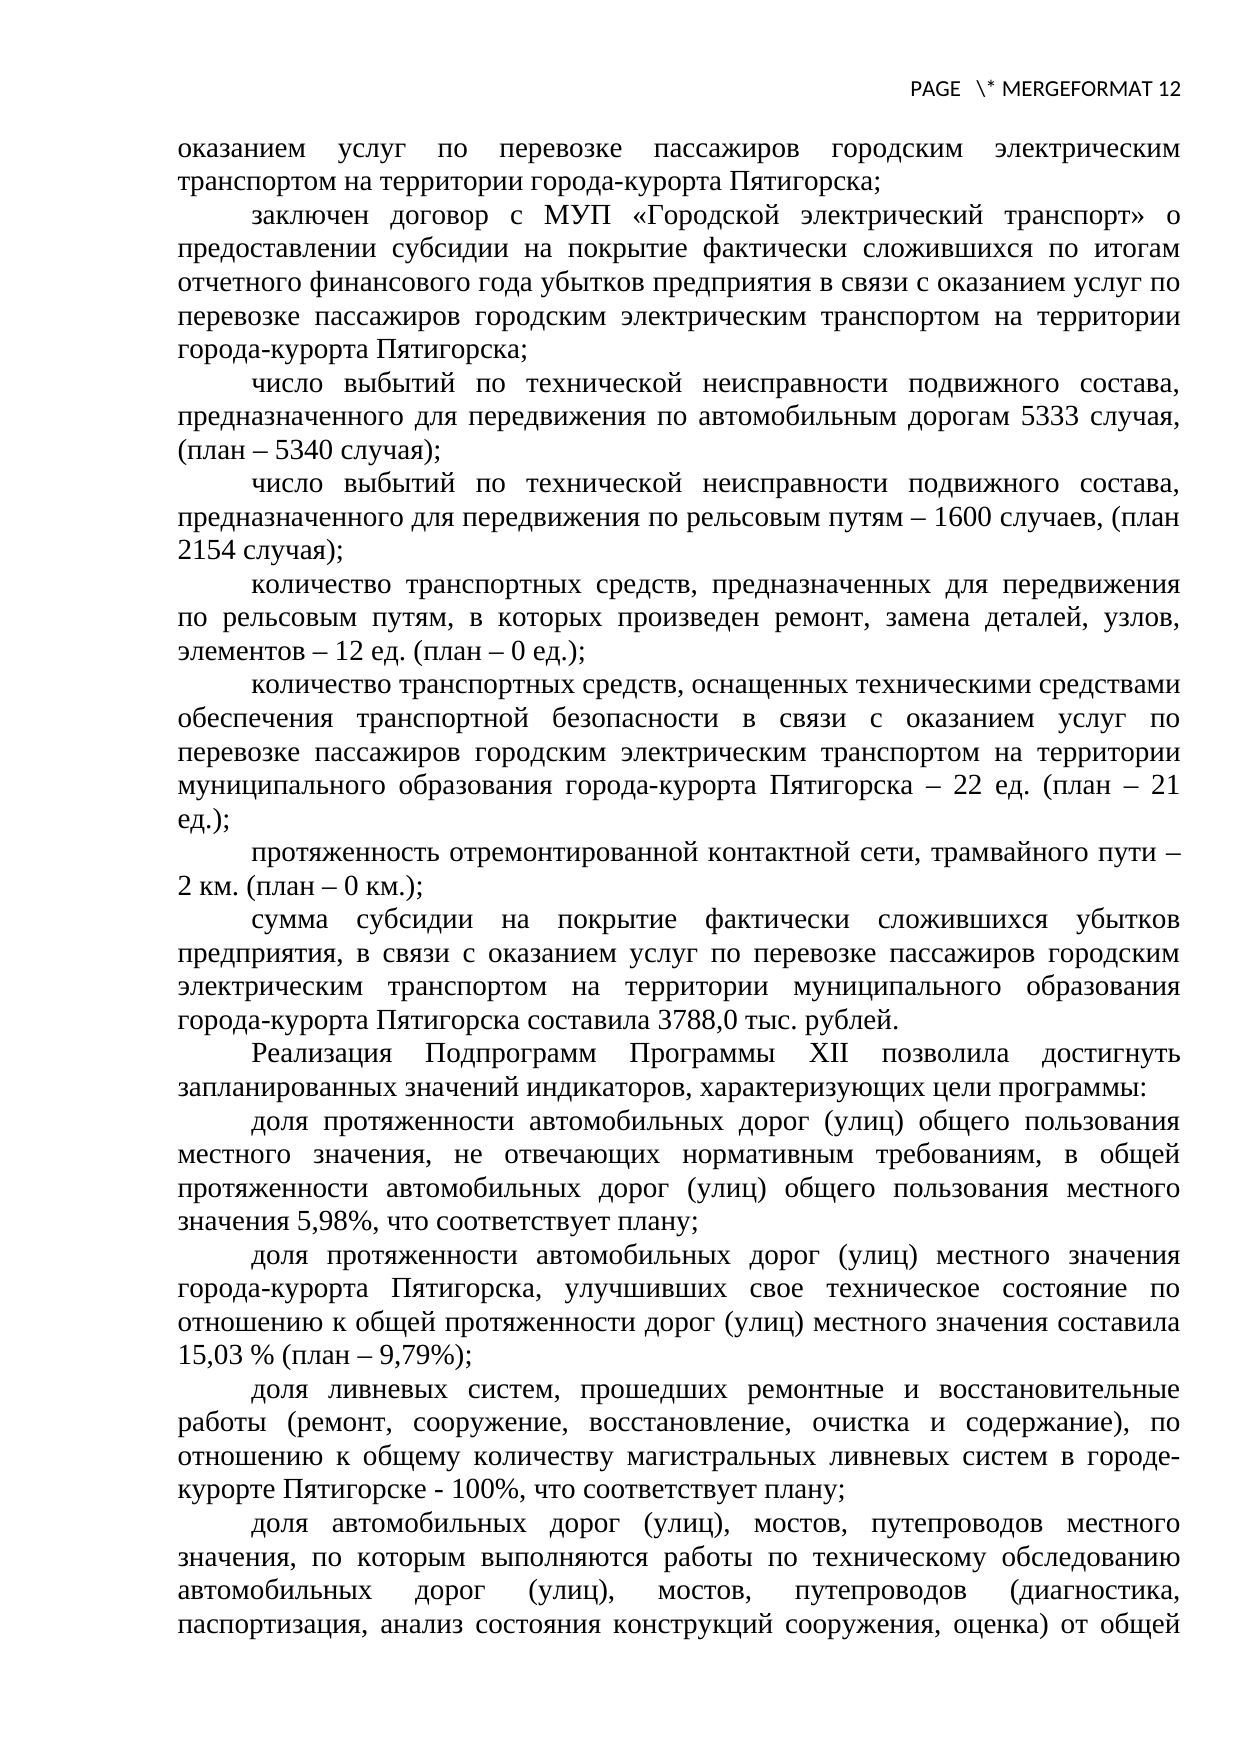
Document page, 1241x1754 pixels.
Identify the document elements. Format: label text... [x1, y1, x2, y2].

text Реализация Подпрограмм Программы XII позволила достигнуть запланированных значений индикаторов, характеризующих цели программы: [177, 1036, 1181, 1103]
text заключен договор с МУП «Городской электрический транспорт» о предоставлении субсидии на покрытие фактически сложившихся по итогам отчетного финансового года убытков предприятия в связи с оказанием услуг по перевозке пассажиров городским электрическим транспортом на территории города-курорта Пятигорска; [177, 197, 1181, 365]
text протяженность отремонтированной контактной сети, трамвайного пути – 2 км. (план – 0 км.); [177, 834, 1181, 901]
text количество транспортных средств, оснащенных техническими средствами обеспечения транспортной безопасности в связи с оказанием услуг по перевозке пассажиров городским электрическим транспортом на территории муниципального образования города-курорта Пятигорска – 22 ед. (план – 21 ед.); [177, 667, 1181, 834]
text доля протяженности автомобильных дорог (улиц) местного значения города-курорта Пятигорска, улучшивших свое техническое состояние по отношению к общей протяженности дорог (улиц) местного значения составила 15,03 % (план – 9,79%); [177, 1237, 1181, 1371]
text сумма субсидии на покрытие фактически сложившихся убытков предприятия, в связи с оказанием услуг по перевозке пассажиров городским электрическим транспортом на территории муниципального образования города-курорта Пятигорска составила 3788,0 тыс. рублей. [177, 901, 1181, 1036]
text доля ливневых систем, прошедших ремонтные и восстановительные работы (ремонт, сооружение, восстановление, очистка и содержание), по отношению к общему количеству магистральных ливневых систем в городе-курорте Пятигорске - 100%, что соответствует плану; [177, 1371, 1181, 1505]
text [177, 1505, 1181, 1639]
text число выбытий по технической неисправности подвижного состава, предназначенного для передвижения по автомобильным дорогам 5333 случая, (план – 5340 случая); [177, 365, 1181, 465]
text количество транспортных средств, предназначенных для передвижения по рельсовым путям, в которых произведен ремонт, замена деталей, узлов, элементов – 12 ед. (план – 0 ед.); [177, 566, 1181, 667]
text доля протяженности автомобильных дорог (улиц) общего пользования местного значения, не отвечающих нормативным требованиям, в общей протяженности автомобильных дорог (улиц) общего пользования местного значения 5,98%, что соответствует плану; [177, 1103, 1181, 1237]
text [177, 130, 1181, 197]
text число выбытий по технической неисправности подвижного состава, предназначенного для передвижения по рельсовым путям – 1600 случаев, (план 2154 случая); [177, 465, 1181, 566]
